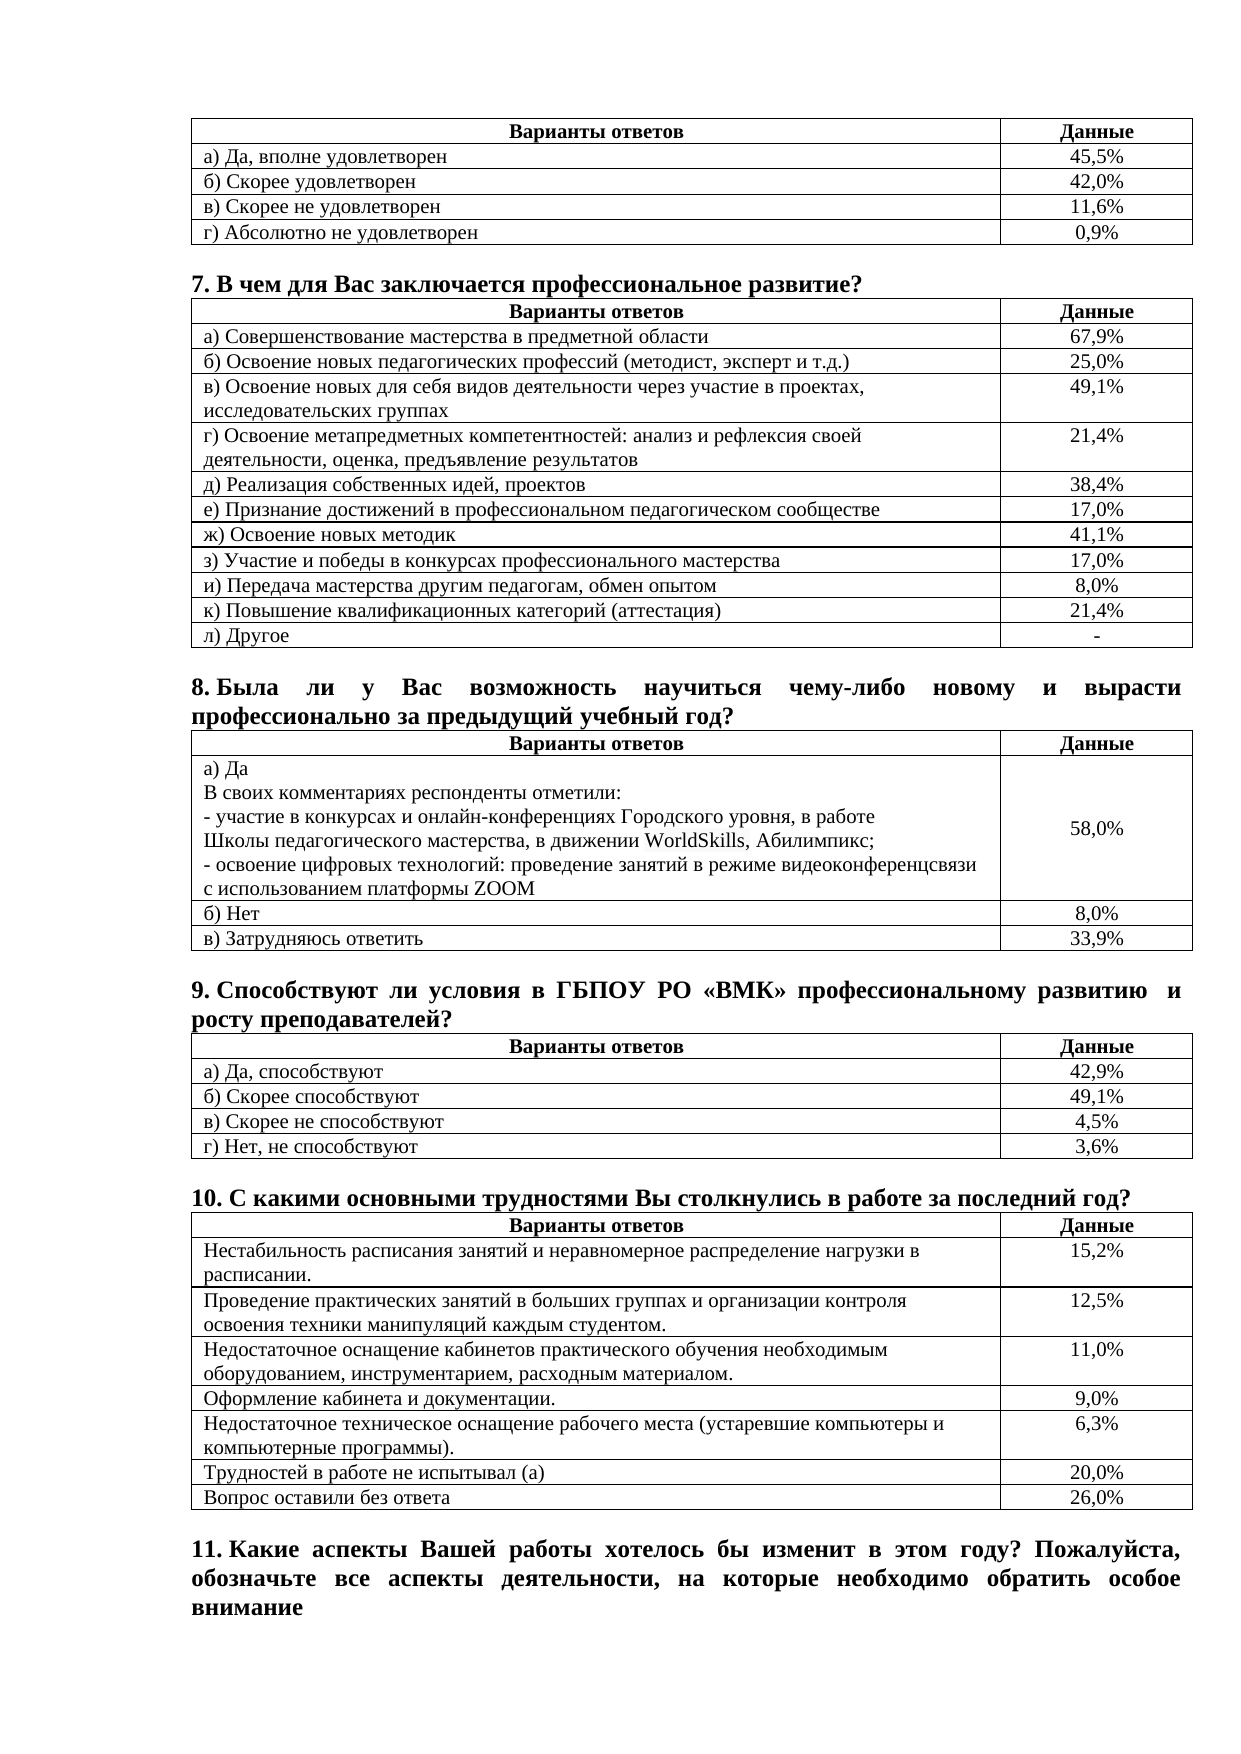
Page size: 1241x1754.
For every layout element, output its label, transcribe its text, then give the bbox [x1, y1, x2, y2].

table_cell б) Освоение новых педагогических профессий (методист, эксперт и т.д.) [192, 349, 1000, 373]
table_cell Оформление кабинета и документации. [192, 1386, 1000, 1410]
table_cell ж) Освоение новых методик [192, 523, 1000, 546]
table_cell 8,0% [1001, 573, 1192, 597]
table_cell и) Передача мастерства другим педагогам, обмен опытом [192, 573, 1000, 597]
table_cell б) Скорее удовлетворен [192, 169, 1000, 193]
table_cell 38,4% [1001, 472, 1192, 496]
table_cell Недостаточное оснащение кабинетов практического обучения необходимым оборудованием, инструментарием, расходным материалом. [192, 1337, 1000, 1385]
table_cell г) Нет, не способствуют [192, 1134, 1000, 1158]
table_cell 9,0% [1001, 1386, 1192, 1410]
list В чем для Вас заключается профессиональное развитие? [191, 269, 1181, 297]
table_cell 21,4% [1001, 598, 1192, 622]
table_cell л) Другое [192, 623, 1000, 647]
table_cell 33,9% [1001, 926, 1192, 950]
table_header Варианты ответов [192, 1034, 1000, 1058]
table_header Варианты ответов [192, 299, 1000, 323]
table_cell Проведение практических занятий в больших группах и организации контроля освоения техники манипуляций каждым студентом. [192, 1288, 1000, 1336]
table_cell 45,5% [1001, 144, 1192, 168]
table_header Данные [1001, 1213, 1192, 1237]
table_cell г) Абсолютно не удовлетворен [192, 220, 1000, 244]
table_cell 58,0% [1001, 756, 1192, 900]
table_cell 42,0% [1001, 169, 1192, 193]
table_cell а) Да, вполне удовлетворен [192, 144, 1000, 168]
table_cell в) Затрудняюсь ответить [192, 926, 1000, 950]
table_cell 20,0% [1001, 1460, 1192, 1484]
table_cell 17,0% [1001, 548, 1192, 572]
table_cell 17,0% [1001, 497, 1192, 521]
table_header Данные [1001, 299, 1192, 323]
table_cell 41,1% [1001, 523, 1192, 546]
table_cell 26,0% [1001, 1485, 1192, 1509]
table_header Данные [1001, 1034, 1192, 1058]
table_cell Трудностей в работе не испытывал (а) [192, 1460, 1000, 1484]
table_cell г) Освоение метапредметных компетентностей: анализ и рефлексия своей деятельности, оценка, предъявление результатов [192, 423, 1000, 471]
table_cell 49,1% [1001, 1084, 1192, 1108]
table_cell д) Реализация собственных идей, проектов [192, 472, 1000, 496]
table_cell 49,1% [1001, 374, 1192, 422]
table_cell в) Освоение новых для себя видов деятельности через участие в проектах, исследовательских группах [192, 374, 1000, 422]
table_header Данные [1001, 731, 1192, 754]
table_cell а) Да В своих комментариях респонденты отметили: участие в конкурсах и онлайн-конференциях Городского уровня, в работе Школы педагогического мастерства, в движении WorldSkills, Абилимпикс; освоение цифровых технологий: проведение занятий в режиме видеоконференцсвязи с использованием платформы ZOOM [192, 756, 1000, 900]
table_cell б) Скорее способствуют [192, 1084, 1000, 1108]
table_cell 3,6% [1001, 1134, 1192, 1158]
table_cell а) Совершенствование мастерства в предметной области [192, 324, 1000, 348]
table_cell 15,2% [1001, 1238, 1192, 1286]
table_header Варианты ответов [192, 119, 1000, 143]
table_cell б) Нет [192, 901, 1000, 925]
table_cell в) Скорее не удовлетворен [192, 195, 1000, 218]
table_cell 67,9% [1001, 324, 1192, 348]
table_cell в) Скорее не способствуют [192, 1109, 1000, 1133]
table_cell 11,0% [1001, 1337, 1192, 1385]
table_cell 21,4% [1001, 423, 1192, 471]
table_cell а) Да, способствуют [192, 1059, 1000, 1083]
table_cell Нестабильность расписания занятий и неравномерное распределение нагрузки в расписании. [192, 1238, 1000, 1286]
table_cell 0,9% [1001, 220, 1192, 244]
table_header Варианты ответов [192, 1213, 1000, 1237]
table_cell 8,0% [1001, 901, 1192, 925]
list Какие аспекты Вашей работы хотелось бы изменит в этом году? Пожалуйста, обозначьте все аспекты деятельности, на которые необходимо обратить особое внимание [191, 1534, 1181, 1621]
table_cell 25,0% [1001, 349, 1192, 373]
table_header Варианты ответов [192, 731, 1000, 754]
table_cell Вопрос оставили без ответа [192, 1485, 1000, 1509]
table_cell 42,9% [1001, 1059, 1192, 1083]
table_cell з) Участие и победы в конкурсах профессионального мастерства [192, 548, 1000, 572]
list Была ли у Вас возможность научиться чему-либо новому и вырасти профессионально за предыдущий учебный год? [191, 672, 1181, 729]
table_cell Недостаточное техническое оснащение рабочего места (устаревшие компьютеры и компьютерные программы). [192, 1411, 1000, 1459]
table_cell 4,5% [1001, 1109, 1192, 1133]
table_cell - [1001, 623, 1192, 647]
table_cell е) Признание достижений в профессиональном педагогическом сообществе [192, 497, 1000, 521]
list Способствуют ли условия в ГБПОУ РО «ВМК» профессиональному развитию и росту преподавателей? [191, 975, 1181, 1033]
list С какими основными трудностями Вы столкнулись в работе за последний год? [191, 1183, 1181, 1212]
table_header Данные [1001, 119, 1192, 143]
table_cell 6,3% [1001, 1411, 1192, 1459]
table_cell 11,6% [1001, 195, 1192, 218]
table_cell к) Повышение квалификационных категорий (аттестация) [192, 598, 1000, 622]
table_cell 12,5% [1001, 1288, 1192, 1336]
